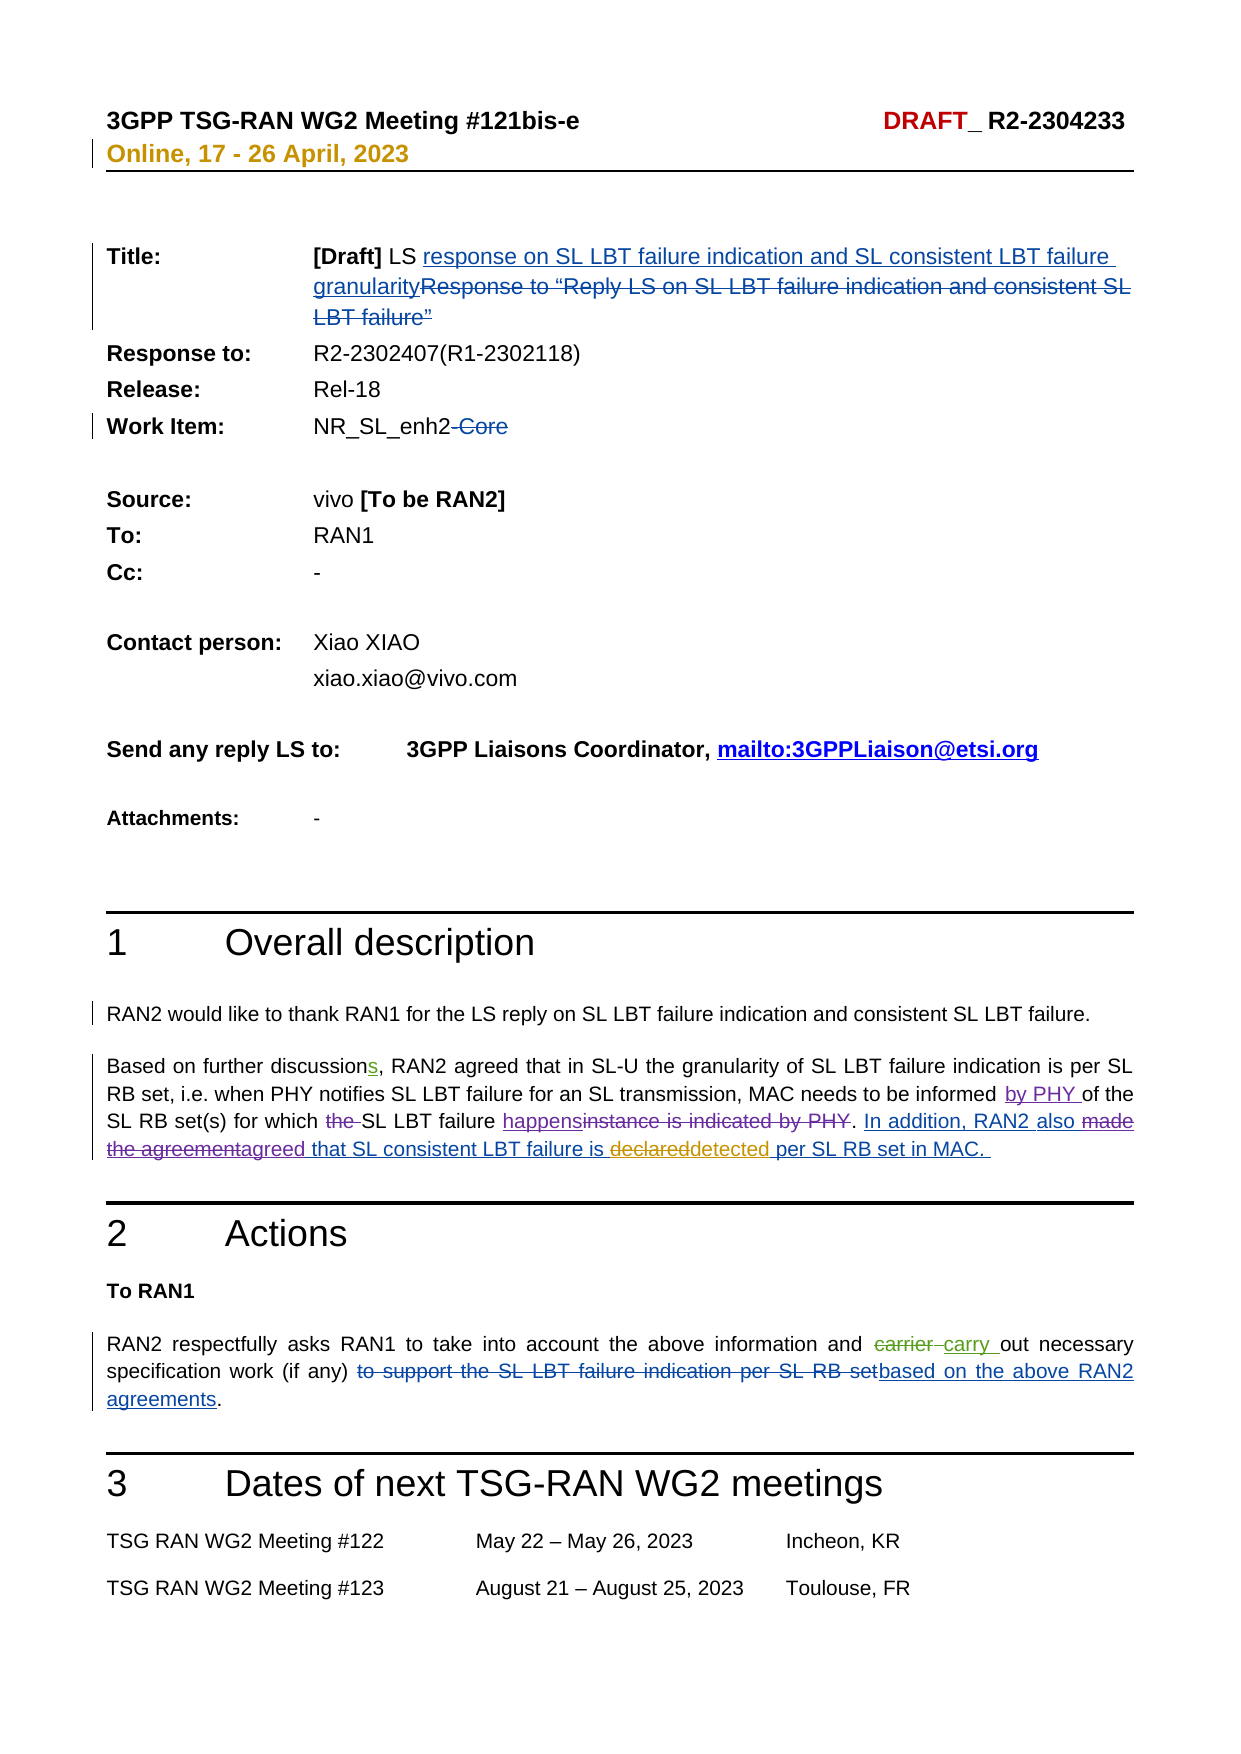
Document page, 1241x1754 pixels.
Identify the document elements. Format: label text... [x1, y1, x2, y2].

text 3GPP TSG-RAN WG2 Meeting #121bis-e DRAFT_ R2-2304233 [106, 106, 1134, 135]
text Response to: R2-2302407(R1-2302118) [106, 340, 1134, 366]
subtitle 3 Dates of next TSG-RAN WG2 meetings [106, 1455, 1134, 1504]
text To RAN1 [106, 1279, 1134, 1303]
text Work Item: NR_SL_enh2 [106, 413, 1134, 439]
text RAN2 respectfully asks RAN1 to take into account the above information and out necessary specification work (if any) . [106, 1332, 1134, 1411]
text Based on further discussion, RAN2 agreed that in SL-U the granularity of SL LBT failure indication is per SL RB set, i.e. when PHY notifies SL LBT failure for an SL transmission, MAC needs to be informed of the SL RB set(s) for which SL LBT failure . [106, 1054, 1134, 1160]
text xiao.xiao@vivo.com [106, 665, 1134, 692]
text Attachments: - [106, 806, 1134, 830]
text Contact person: Xiao XIAO [106, 629, 1134, 655]
text RAN2 would like to thank RAN1 for the LS reply on SL LBT failure indication and consistent SL LBT failure. [106, 1001, 1134, 1025]
subtitle 1 Overall description [106, 914, 1134, 964]
text TSG RAN WG2 Meeting #122 May 22 – May 26, 2023 Incheon, KR [106, 1529, 1134, 1553]
text Cc: - [106, 559, 1134, 585]
text Online, 17 - 26 April, 2023 [106, 139, 1134, 170]
text Title: [Draft] LS [106, 243, 1134, 330]
text Release: Rel-18 [106, 376, 1134, 403]
text Send any reply LS to: 3GPP Liaisons Coordinator, mailto:3GPPLiaison@etsi.org [106, 736, 1134, 762]
text To: RAN1 [106, 522, 1134, 549]
text Source: vivo [To be RAN2] [106, 486, 1134, 512]
subtitle 2 Actions [106, 1205, 1134, 1254]
text TSG RAN WG2 Meeting #123 August 21 – August 25, 2023 Toulouse, FR [106, 1576, 1134, 1599]
